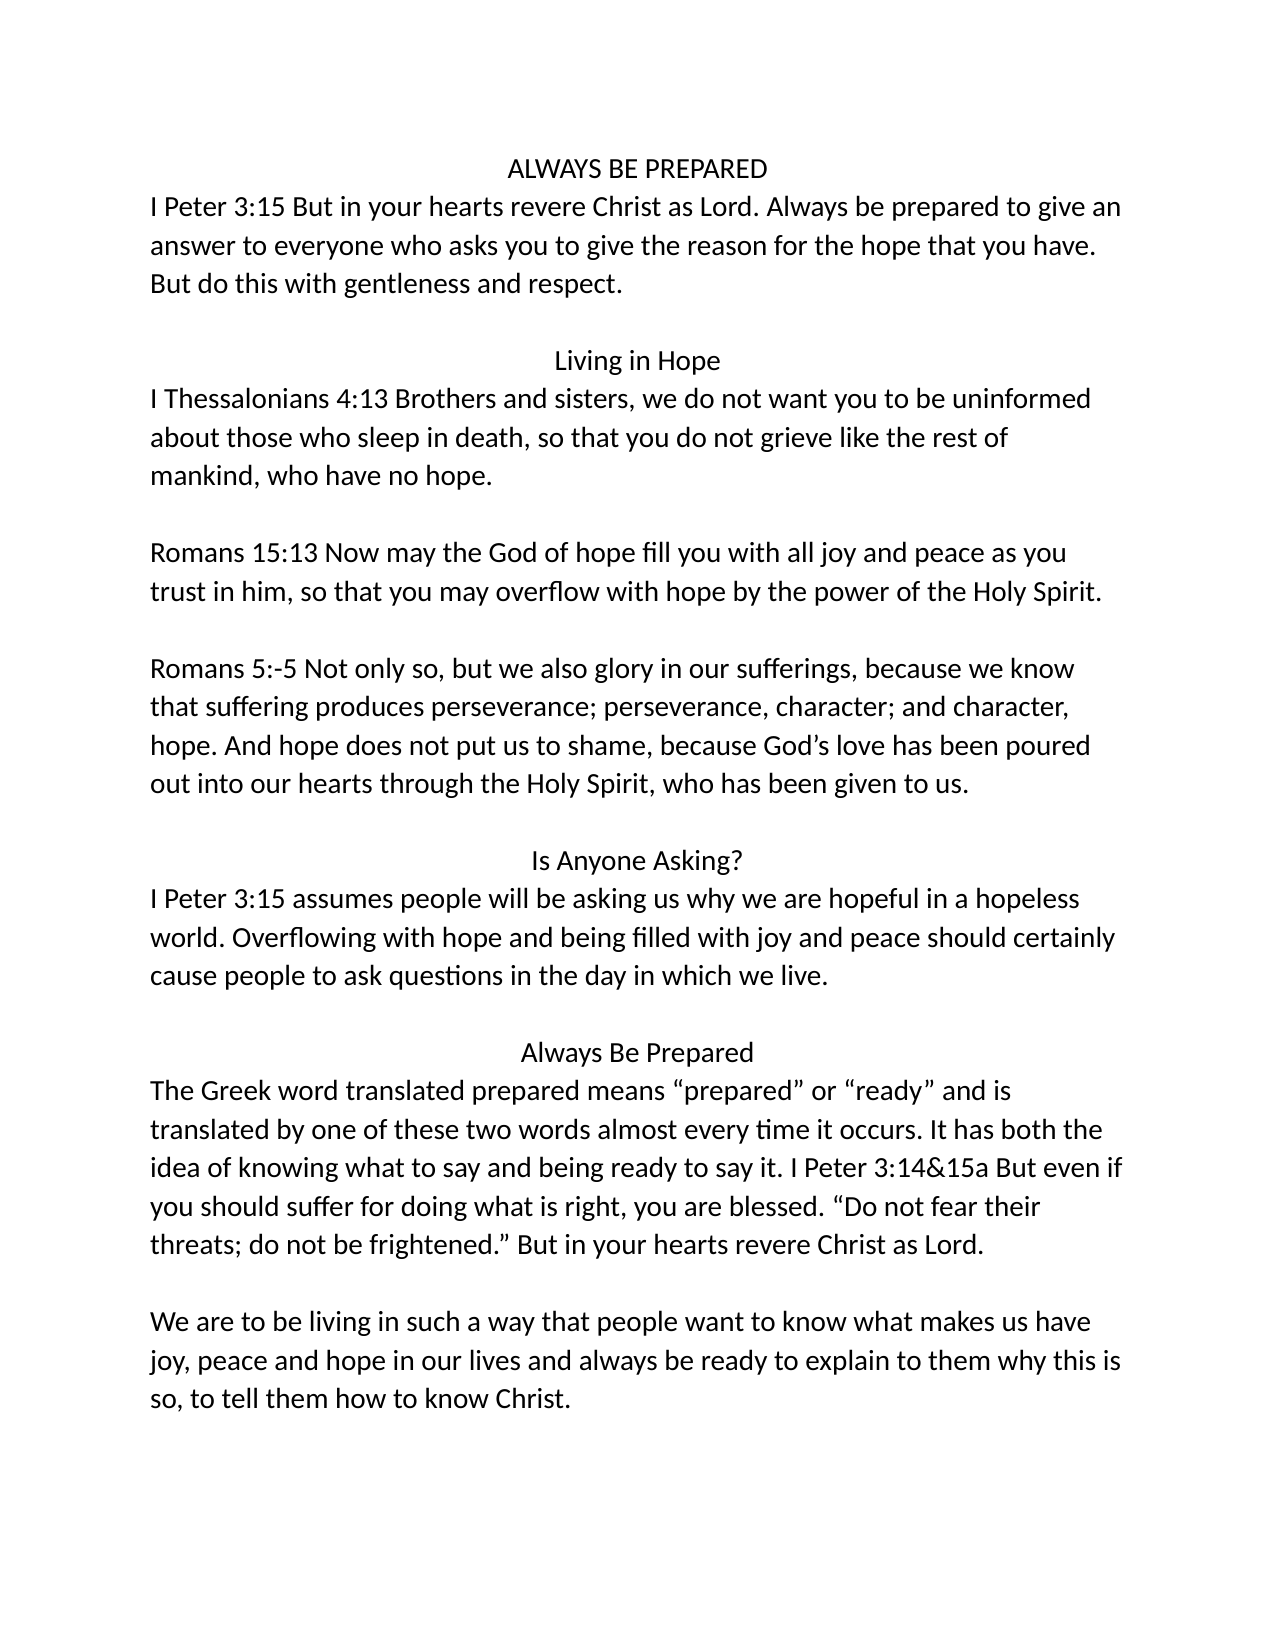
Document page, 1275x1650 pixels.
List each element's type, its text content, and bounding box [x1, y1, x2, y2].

text Romans 5:-5 Not only so, but we also glory in our sufferings, because we know that suffering produces perseverance; perseverance, character; and character, hope. And hope does not put us to shame, because God’s love has been poured out into our hearts through the Holy Spirit, who has been given to us. [150, 650, 1125, 801]
text ALWAYS BE PREPARED [150, 150, 1125, 186]
text Always Be Prepared [150, 1034, 1125, 1070]
text Is Anyone Asking? [150, 842, 1125, 877]
text Living in Hope [150, 342, 1125, 378]
text We are to be living in such a way that people want to know what makes us have joy, peace and hope in our lives and always be ready to explain to them why this is so, to tell them how to know Christ. [150, 1303, 1125, 1416]
text I Thessalonians 4:13 Brothers and sisters, we do not want you to be uninformed about those who sleep in death, so that you do not grieve like the rest of mankind, who have no hope. [150, 381, 1125, 493]
text I Peter 3:15 But in your hearts revere Christ as Lord. Always be prepared to give an answer to everyone who asks you to give the reason for the hope that you have. But do this with gentleness and respect. [150, 188, 1125, 301]
text Romans 15:13 Now may the God of hope fill you with all joy and peace as you trust in him, so that you may overflow with hope by the power of the Holy Spirit. [150, 534, 1125, 608]
text The Greek word translated prepared means “prepared” or “ready” and is translated by one of these two words almost every time it occurs. It has both the idea of knowing what to say and being ready to say it. I Peter 3:14&15a But even if you should suffer for doing what is right, you are blessed. “Do not fear their threats; do not be frightened.” But in your hearts revere Christ as Lord. [150, 1072, 1125, 1262]
text I Peter 3:15 assumes people will be asking us why we are hopeful in a hopeless world. Overflowing with hope and being filled with joy and peace should certainly cause people to ask questions in the day in which we live. [150, 880, 1125, 993]
